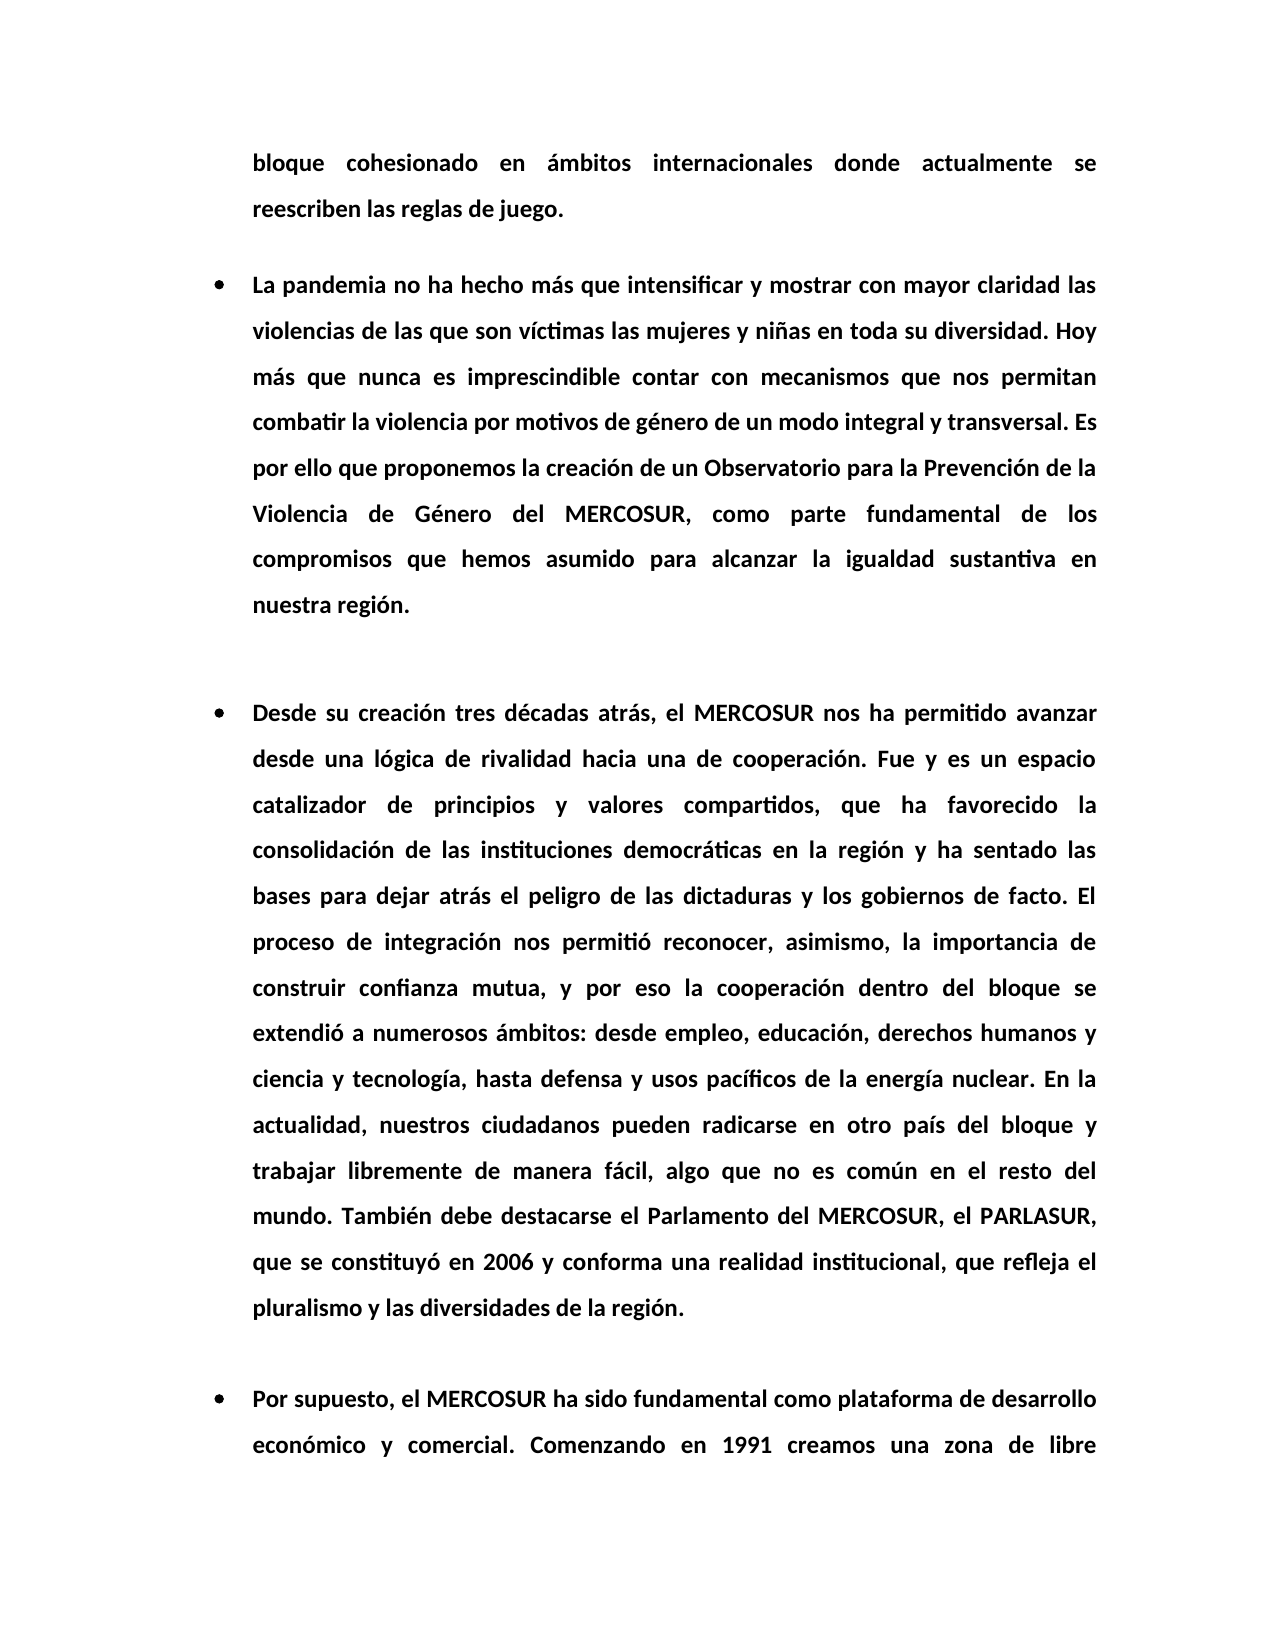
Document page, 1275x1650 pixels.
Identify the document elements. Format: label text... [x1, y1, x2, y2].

list La pandemia no ha hecho más que intensificar y mostrar con mayor claridad las violencias de las que son víctimas las mujeres y niñas en toda su diversidad. Hoy más que nunca es imprescindible contar con mecanismos que nos permitan combatir la violencia por motivos de género de un modo integral y transversal. Es por ello que proponemos la creación de un Observatorio para la Prevención de la Violencia de Género del MERCOSUR, como parte fundamental de los compromisos que hemos asumido para alcanzar la igualdad sustantiva en nuestra región. [215, 269, 1098, 620]
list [215, 148, 1098, 224]
list Desde su creación tres décadas atrás, el MERCOSUR nos ha permitido avanzar desde una lógica de rivalidad hacia una de cooperación. Fue y es un espacio catalizador de principios y valores compartidos, que ha favorecido la consolidación de las instituciones democráticas en la región y ha sentado las bases para dejar atrás el peligro de las dictaduras y los gobiernos de facto. El proceso de integración nos permitió reconocer, asimismo, la importancia de construir confianza mutua, y por eso la cooperación dentro del bloque se extendió a numerosos ámbitos: desde empleo, educación, derechos humanos y ciencia y tecnología, hasta defensa y usos pacíficos de la energía nuclear. En la actualidad, nuestros ciudadanos pueden radicarse en otro país del bloque y trabajar libremente de manera fácil, algo que no es común en el resto del mundo. También debe destacarse el Parlamento del MERCOSUR, el PARLASUR, que se constituyó en 2006 y conforma una realidad institucional, que refleja el pluralismo y las diversidades de la región. [215, 697, 1098, 1322]
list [215, 1383, 1098, 1460]
